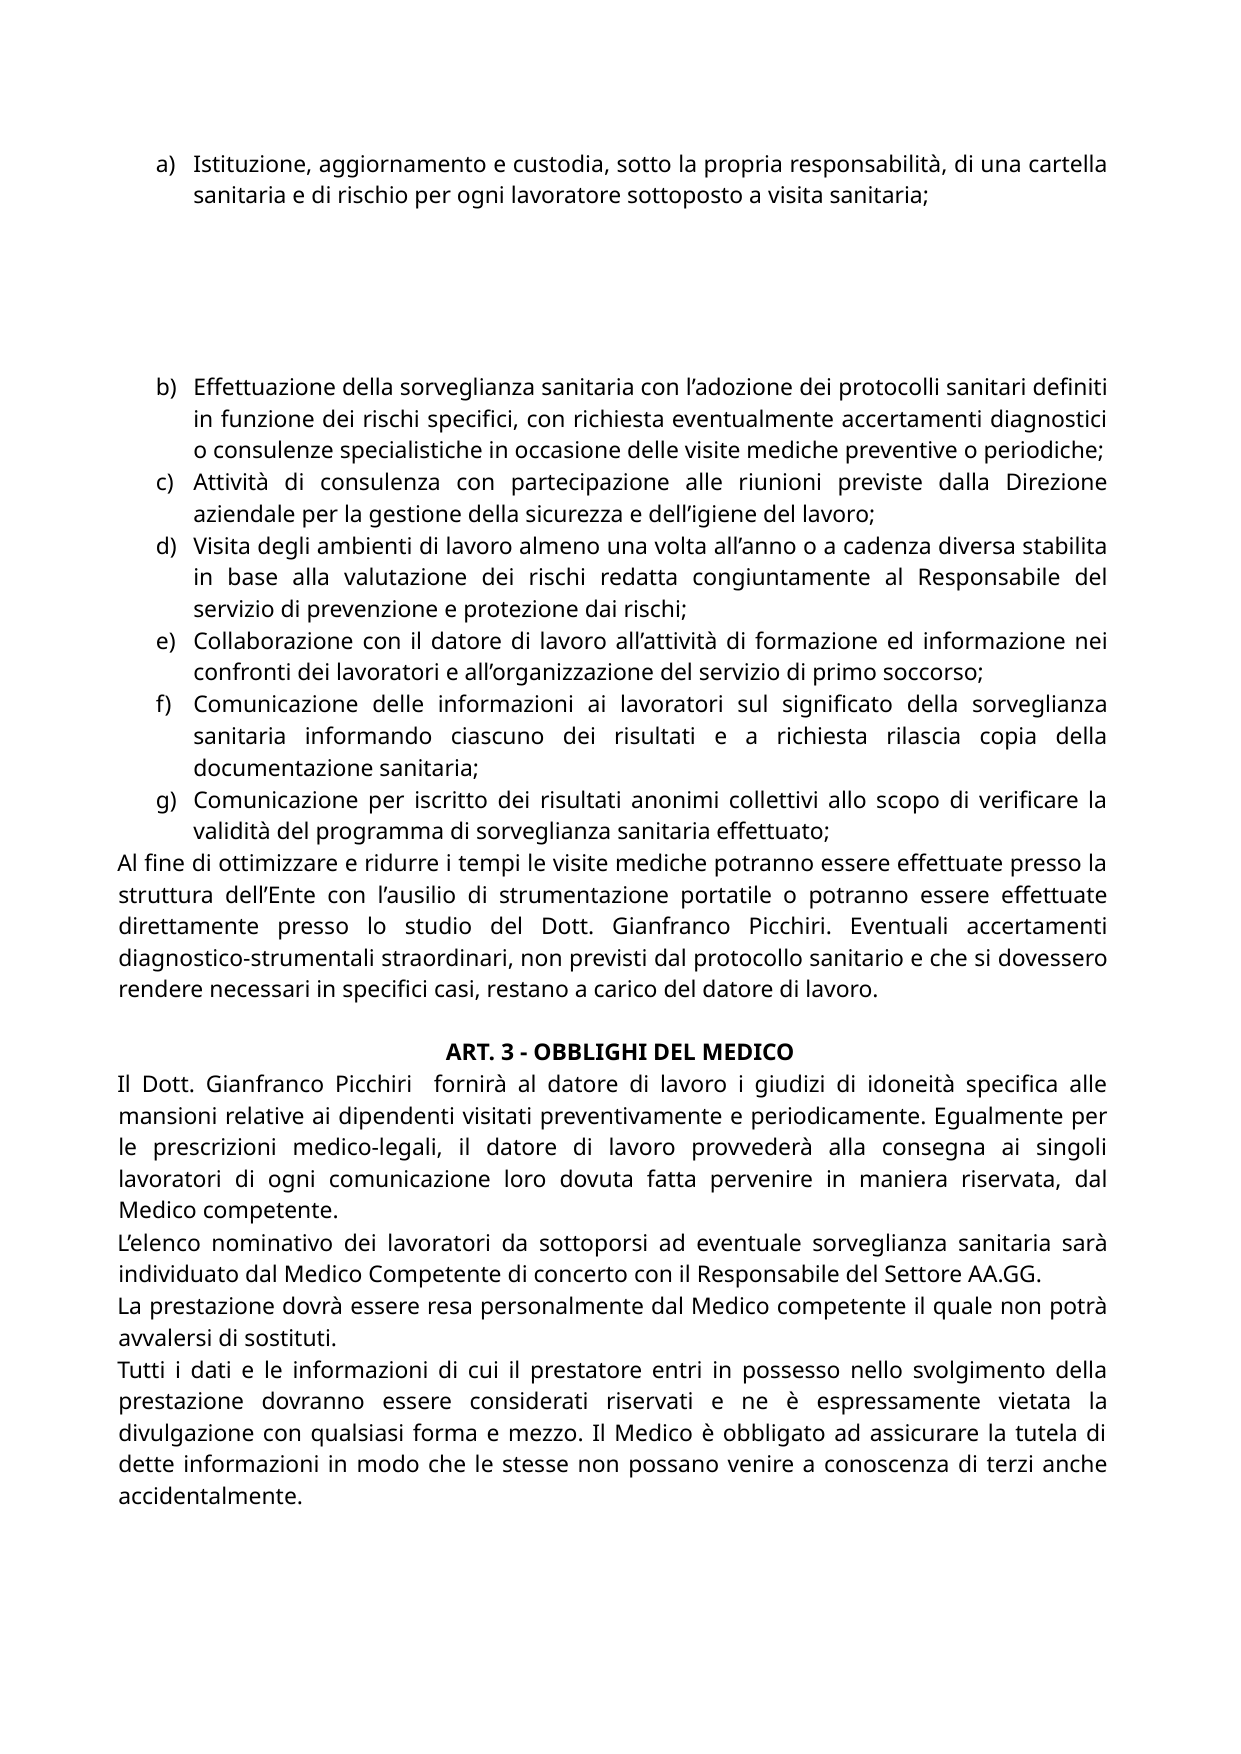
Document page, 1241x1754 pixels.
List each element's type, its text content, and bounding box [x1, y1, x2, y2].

text ART. 3 - OBBLIGHI DEL MEDICO [118, 1036, 1122, 1068]
list Comunicazione per iscritto dei risultati anonimi collettivi allo scopo di verificare la validità del programma di sorveglianza sanitaria effettuato; [156, 783, 1108, 846]
text Al fine di ottimizzare e ridurre i tempi le visite mediche potranno essere effettuate presso la struttura dell’Ente con l’ausilio di strumentazione portatile o potranno essere effettuate direttamente presso lo studio del Dott. Gianfranco Picchiri. Eventuali accertamenti diagnostico-strumentali straordinari, non previsti dal protocollo sanitario e che si dovessero rendere necessari in specifici casi, restano a carico del datore di lavoro. [117, 847, 1108, 1004]
text Tutti i dati e le informazioni di cui il prestatore entri in possesso nello svolgimento della prestazione dovranno essere considerati riservati e ne è espressamente vietata la divulgazione con qualsiasi forma e mezzo. Il Medico è obbligato ad assicurare la tutela di dette informazioni in modo che le stesse non possano venire a conoscenza di terzi anche accidentalmente. [117, 1353, 1108, 1511]
text Il Dott. Gianfranco Picchiri fornirà al datore di lavoro i giudizi di idoneità specifica alle mansioni relative ai dipendenti visitati preventivamente e periodicamente. Egualmente per le prescrizioni medico-legali, il datore di lavoro provvederà alla consegna ai singoli lavoratori di ogni comunicazione loro dovuta fatta pervenire in maniera riservata, dal Medico competente. [117, 1068, 1108, 1226]
list Comunicazione delle informazioni ai lavoratori sul significato della sorveglianza sanitaria informando ciascuno dei risultati e a richiesta rilascia copia della documentazione sanitaria; [156, 688, 1108, 783]
text La prestazione dovrà essere resa personalmente dal Medico competente il quale non potrà avvalersi di sostituti. [117, 1290, 1108, 1353]
text L’elenco nominativo dei lavoratori da sottoporsi ad eventuale sorveglianza sanitaria sarà individuato dal Medico Competente di concerto con il Responsabile del Settore AA.GG. [117, 1226, 1108, 1289]
list Collaborazione con il datore di lavoro all’attività di formazione ed informazione nei confronti dei lavoratori e all’organizzazione del servizio di primo soccorso; [156, 625, 1108, 688]
list Visita degli ambienti di lavoro almeno una volta all’anno o a cadenza diversa stabilita in base alla valutazione dei rischi redatta congiuntamente al Responsabile del servizio di prevenzione e protezione dai rischi; [156, 530, 1108, 624]
list Effettuazione della sorveglianza sanitaria con l’adozione dei protocolli sanitari definiti in funzione dei rischi specifici, con richiesta eventualmente accertamenti diagnostici o consulenze specialistiche in occasione delle visite mediche preventive o periodiche; [156, 371, 1108, 465]
list Attività di consulenza con partecipazione alle riunioni previste dalla Direzione aziendale per la gestione della sicurezza e dell’igiene del lavoro; [156, 466, 1108, 529]
list Istituzione, aggiornamento e custodia, sotto la propria responsabilità, di una cartella sanitaria e di rischio per ogni lavoratore sottoposto a visita sanitaria; [156, 148, 1108, 210]
